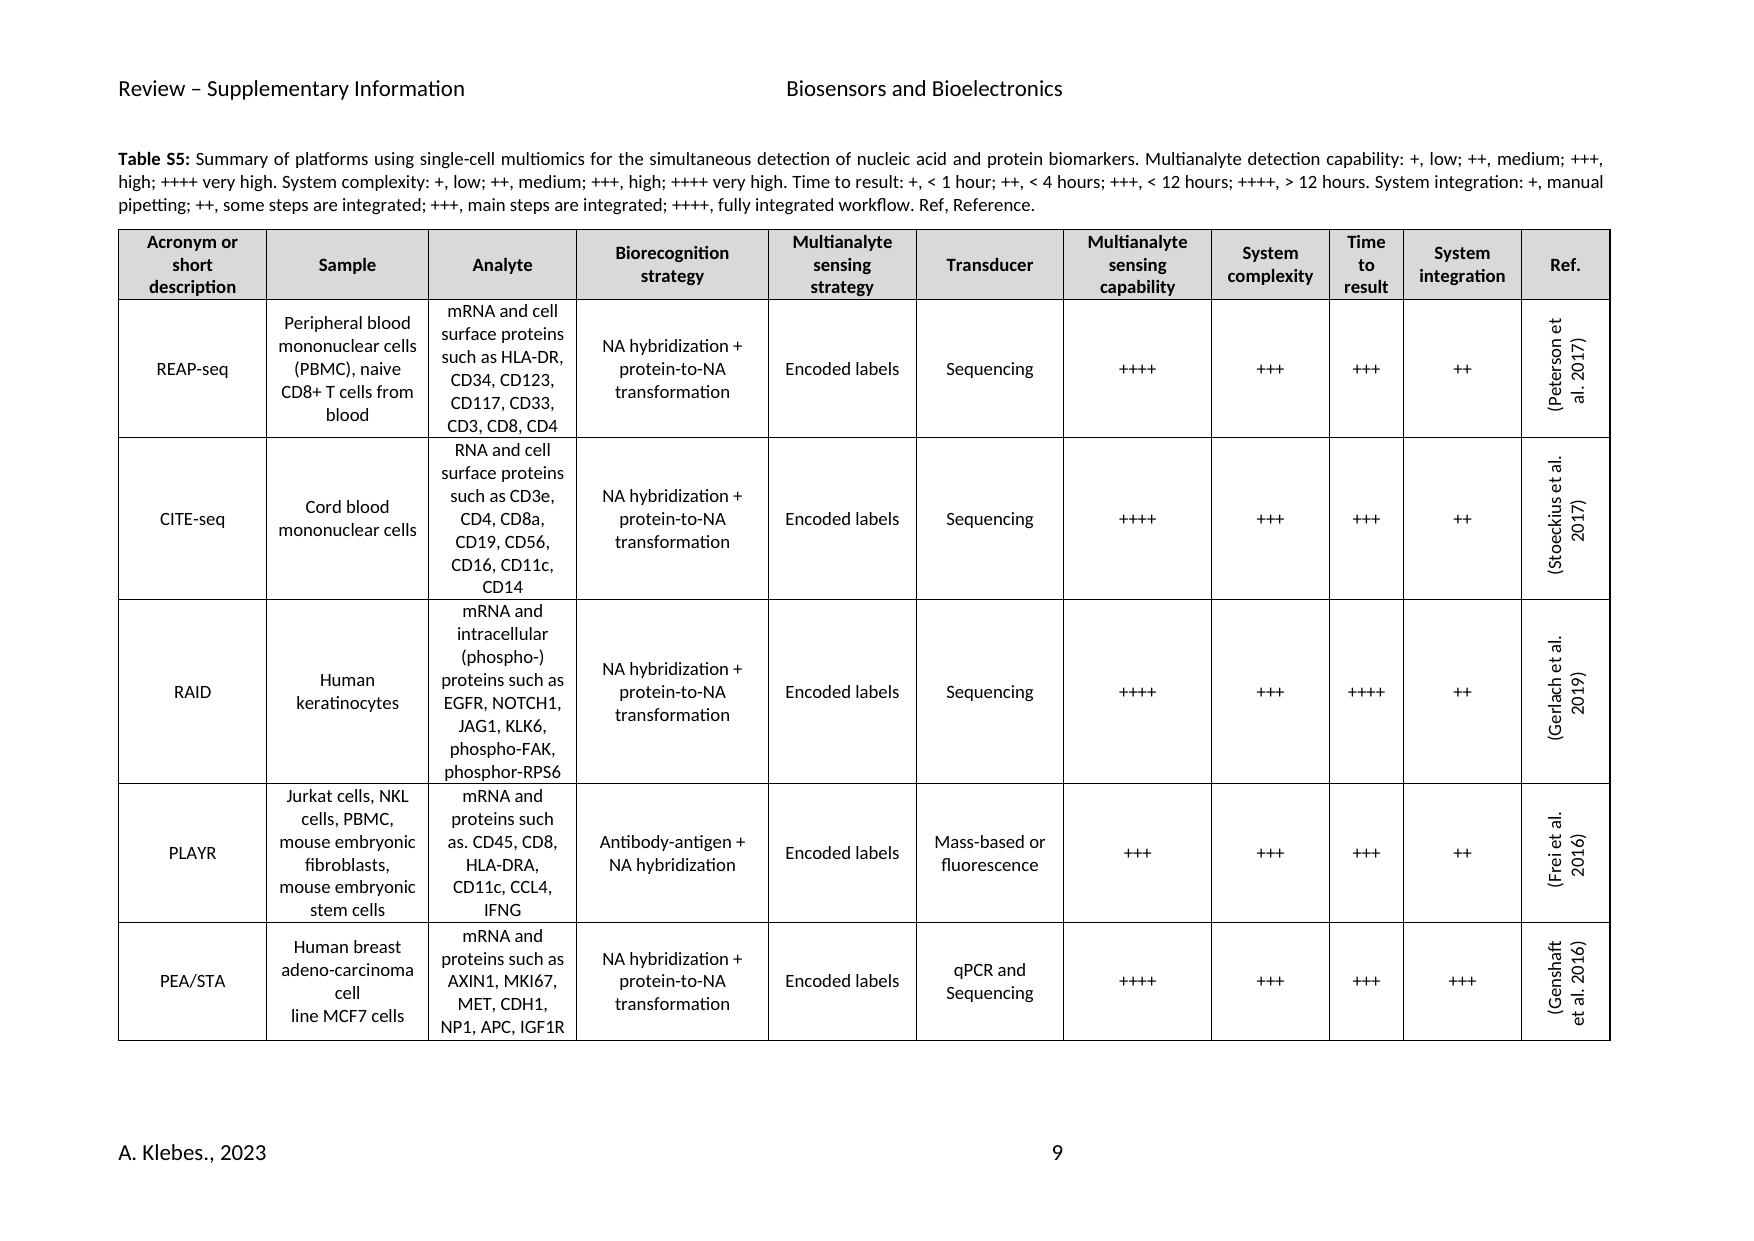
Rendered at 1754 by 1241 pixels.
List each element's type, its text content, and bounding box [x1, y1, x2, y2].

table_header System complexity [1212, 230, 1329, 299]
table_cell ++ [1404, 784, 1521, 922]
table_cell NA hybridization + protein-to-NA transformation [577, 600, 768, 783]
table_cell Sequencing [917, 438, 1063, 599]
table_cell NA hybridization + protein-to-NA transformation [577, 438, 768, 599]
table_cell +++ [1330, 784, 1403, 922]
table_cell +++ [1330, 300, 1403, 437]
table_cell [1522, 923, 1609, 1040]
table_cell ++ [1404, 300, 1521, 437]
text Table S5: Summary of platforms using single-cell multiomics for the simultaneous detection of nucleic acid and protein biomarkers. Multianalyte detection capability: +, low; ++, medium; +++, high; ++++ very high. System complexity: +, low; ++, medium; +++, high; ++++ very high. Time to result: +, < 1 hour; ++, < 4 hours; +++, < 12 hours; ++++, > 12 hours. System integration: +, manual pipetting; ++, some steps are integrated; +++, main steps are integrated; ++++, fully integrated workflow. Ref, Reference. [118, 148, 1606, 216]
table_cell [1522, 438, 1609, 599]
table_cell qPCR and Sequencing [917, 923, 1063, 1040]
table_header Biorecognition strategy [577, 230, 768, 299]
table_cell Peripheral blood mononuclear cells (PBMC), naive CD8+ T cells from blood [267, 300, 428, 437]
table_cell Sequencing [917, 300, 1063, 437]
table_cell +++ [1212, 438, 1329, 599]
table_cell +++ [1330, 438, 1403, 599]
table_cell [1522, 600, 1609, 783]
table_cell +++ [1212, 923, 1329, 1040]
table_cell Cord blood mononuclear cells [267, 438, 428, 599]
table_header Multianalyte sensing capability [1064, 230, 1211, 299]
table_cell Encoded labels [769, 923, 916, 1040]
table_cell PLAYR [119, 784, 266, 922]
table_cell Sequencing [917, 600, 1063, 783]
table_header Ref. [1522, 230, 1609, 299]
table_cell Encoded labels [769, 300, 916, 437]
table_cell CITE-seq [119, 438, 266, 599]
table_header System integration [1404, 230, 1521, 299]
table_cell +++ [1404, 923, 1521, 1040]
table_cell [1522, 784, 1609, 922]
table_cell ++ [1404, 600, 1521, 783]
table_cell Encoded labels [769, 784, 916, 922]
table_cell NA hybridization + protein-to-NA transformation [577, 923, 768, 1040]
table_cell mRNA and intracellular (phospho-) proteins such as EGFR, NOTCH1, JAG1, KLK6, phospho-FAK, phosphor-RPS6 [429, 600, 576, 783]
table_cell ++++ [1330, 600, 1403, 783]
table_cell RAID [119, 600, 266, 783]
table_cell Antibody-antigen + NA hybridization [577, 784, 768, 922]
table_cell ++++ [1064, 438, 1211, 599]
table_cell Encoded labels [769, 600, 916, 783]
table_cell +++ [1064, 784, 1211, 922]
table_cell NA hybridization + protein-to-NA transformation [577, 300, 768, 437]
table_cell RNA and cell surface proteins such as CD3e, CD4, CD8a, CD19, CD56, CD16, CD11c, CD14 [429, 438, 576, 599]
table_cell +++ [1212, 784, 1329, 922]
table_header Multianalyte sensing strategy [769, 230, 916, 299]
table_cell REAP-seq [119, 300, 266, 437]
table_cell [1522, 300, 1609, 437]
table_header Transducer [917, 230, 1063, 299]
table_cell mRNA and proteins such as AXIN1, MKI67, MET, CDH1, NP1, APC, IGF1R [429, 923, 576, 1040]
table_header Time to result [1330, 230, 1403, 299]
table_cell ++++ [1064, 600, 1211, 783]
table_cell +++ [1212, 300, 1329, 437]
table_cell Human keratinocytes [267, 600, 428, 783]
table_cell ++++ [1064, 923, 1211, 1040]
table_header Analyte [429, 230, 576, 299]
table_cell Mass-based or fluorescence [917, 784, 1063, 922]
table_cell Encoded labels [769, 438, 916, 599]
table_header Acronym or short description [119, 230, 266, 299]
table_cell mRNA and proteins such as. CD45, CD8, HLA-DRA, CD11c, CCL4, IFNG [429, 784, 576, 922]
table_cell ++ [1404, 438, 1521, 599]
table_cell Human breast adeno-carcinoma cell line MCF7 cells [267, 923, 428, 1040]
table_cell ++++ [1064, 300, 1211, 437]
table_cell mRNA and cell surface proteins such as HLA-DR, CD34, CD123, CD117, CD33, CD3, CD8, CD4 [429, 300, 576, 437]
table_cell PEA/STA [119, 923, 266, 1040]
table_cell +++ [1212, 600, 1329, 783]
table_cell +++ [1330, 923, 1403, 1040]
table_cell Jurkat cells, NKL cells, PBMC, mouse embryonic fibroblasts, mouse embryonic stem cells [267, 784, 428, 922]
table_header Sample [267, 230, 428, 299]
